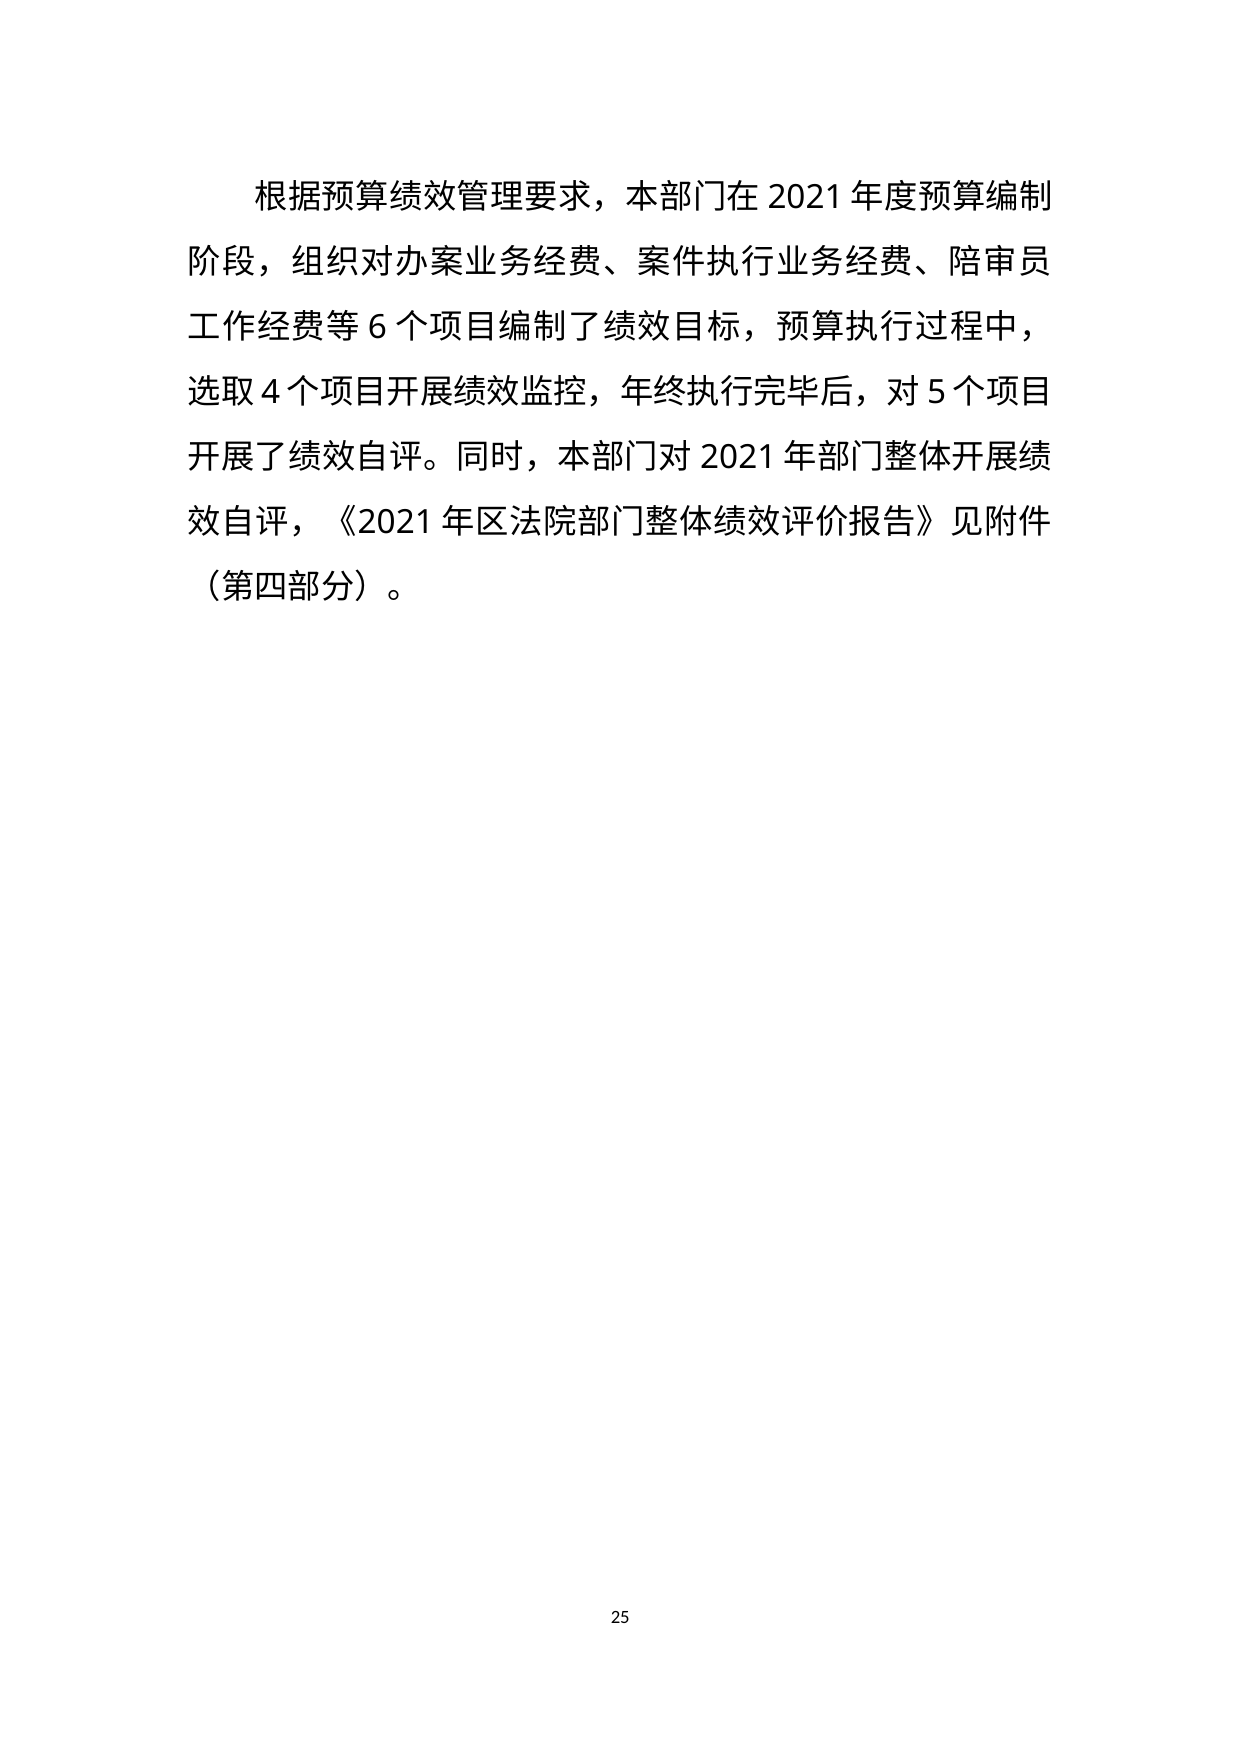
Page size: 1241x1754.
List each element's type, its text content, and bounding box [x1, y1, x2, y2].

text 根据预算绩效管理要求，本部门在2021年度预算编制阶段，组织对办案业务经费、案件执行业务经费、陪审员工作经费等6个项目编制了绩效目标，预算执行过程中，选取4个项目开展绩效监控，年终执行完毕后，对5个项目开展了绩效自评。同时，本部门对2021年部门整体开展绩效自评，《2021年区法院部门整体绩效评价报告》见附件（第四部分）。 [187, 162, 1053, 617]
